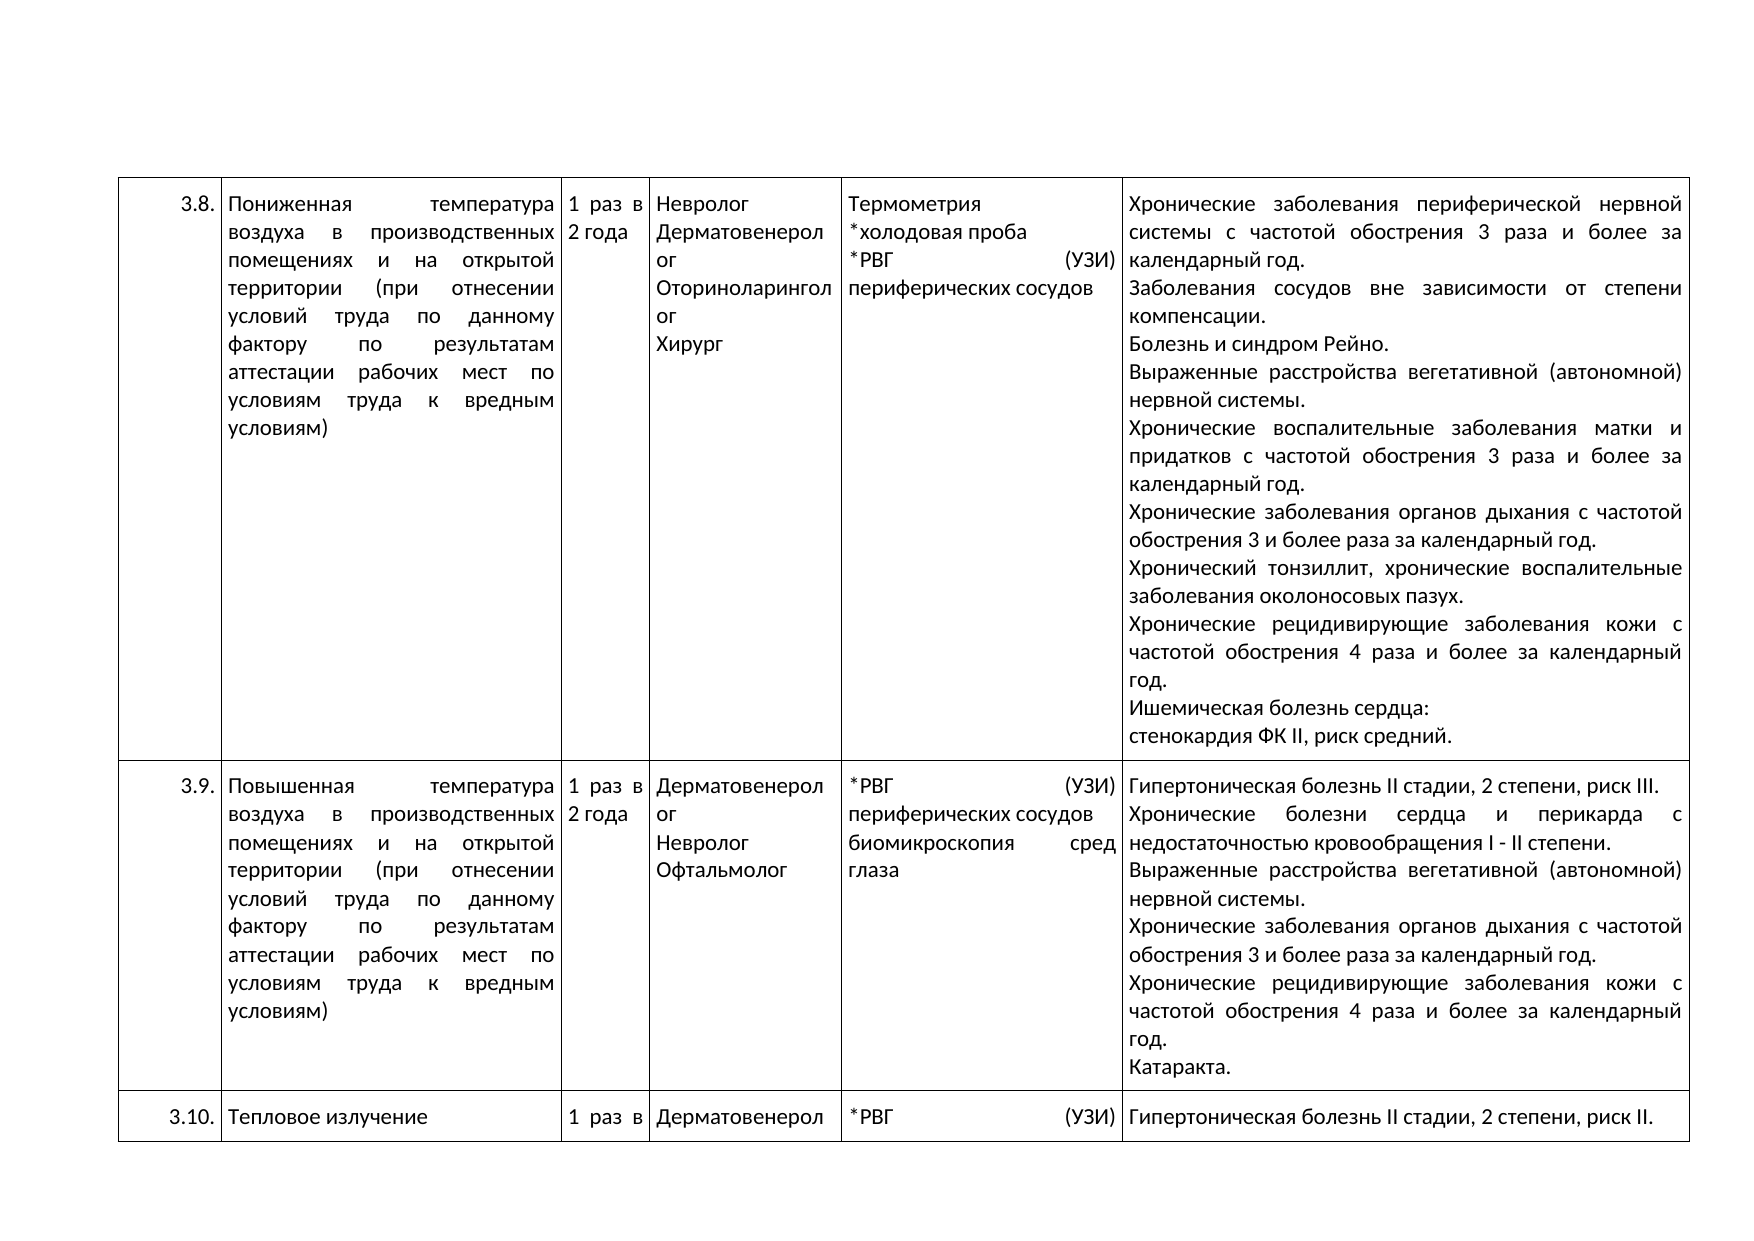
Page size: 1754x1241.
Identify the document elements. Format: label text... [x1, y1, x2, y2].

table_cell 3.10. [119, 1091, 221, 1141]
table_cell 1 раз в 2 года [562, 178, 649, 760]
table_cell Повышенная температура воздуха в производственных помещениях и на открытой территории (при отнесении условий труда по данному фактору по результатам аттестации рабочих мест по условиям труда к вредным условиям) [222, 761, 561, 1090]
table_cell Хронические заболевания периферической нервной системы с частотой обострения 3 раза и более за календарный год. Заболевания сосудов вне зависимости от степени компенсации. Болезнь и синдром Рейно. Выраженные расстройства вегетативной (автономной) нервной системы. Хронические воспалительные заболевания матки и придатков с частотой обострения 3 раза и более за календарный год. Хронические заболевания органов дыхания с частотой обострения 3 и более раза за календарный год. Хронический тонзиллит, хронические воспалительные заболевания околоносовых пазух. Хронические рецидивирующие заболевания кожи с частотой обострения 4 раза и более за календарный год. Ишемическая болезнь сердца: стенокардия ФК II, риск средний. [1123, 178, 1689, 760]
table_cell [650, 1091, 841, 1141]
table_cell 3.8. [119, 178, 221, 760]
table_cell Тепловое излучение [222, 1091, 561, 1141]
table_cell 3.9. [119, 761, 221, 1090]
table_cell Пониженная температура воздуха в производственных помещениях и на открытой территории (при отнесении условий труда по данному фактору по результатам аттестации рабочих мест по условиям труда к вредным условиям) [222, 178, 561, 760]
table_cell 1 раз в 2 года [562, 1091, 649, 1141]
table_cell Гипертоническая болезнь II стадии, 2 степени, риск III. Хронические болезни сердца и перикарда с недостаточностью кровообращения I - II степени. Выраженные расстройства вегетативной (автономной) нервной системы. Хронические заболевания органов дыхания с частотой обострения 3 и более раза за календарный год. Хронические рецидивирующие заболевания кожи с частотой обострения 4 раза и более за календарный год. Катаракта. [1123, 761, 1689, 1090]
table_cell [842, 1091, 1122, 1141]
table_cell 1 раз в 2 года [562, 761, 649, 1090]
table_cell Термометрия *холодовая проба *РВГ (УЗИ) периферических сосудов [842, 178, 1122, 760]
table_cell Невролог Дерматовенеролог Оториноларинголог Хирург [650, 178, 841, 760]
table_cell Дерматовенеролог Невролог Офтальмолог [650, 761, 841, 1090]
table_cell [1123, 1091, 1689, 1141]
table_cell *РВГ (УЗИ) периферических сосудов биомикроскопия сред глаза [842, 761, 1122, 1090]
